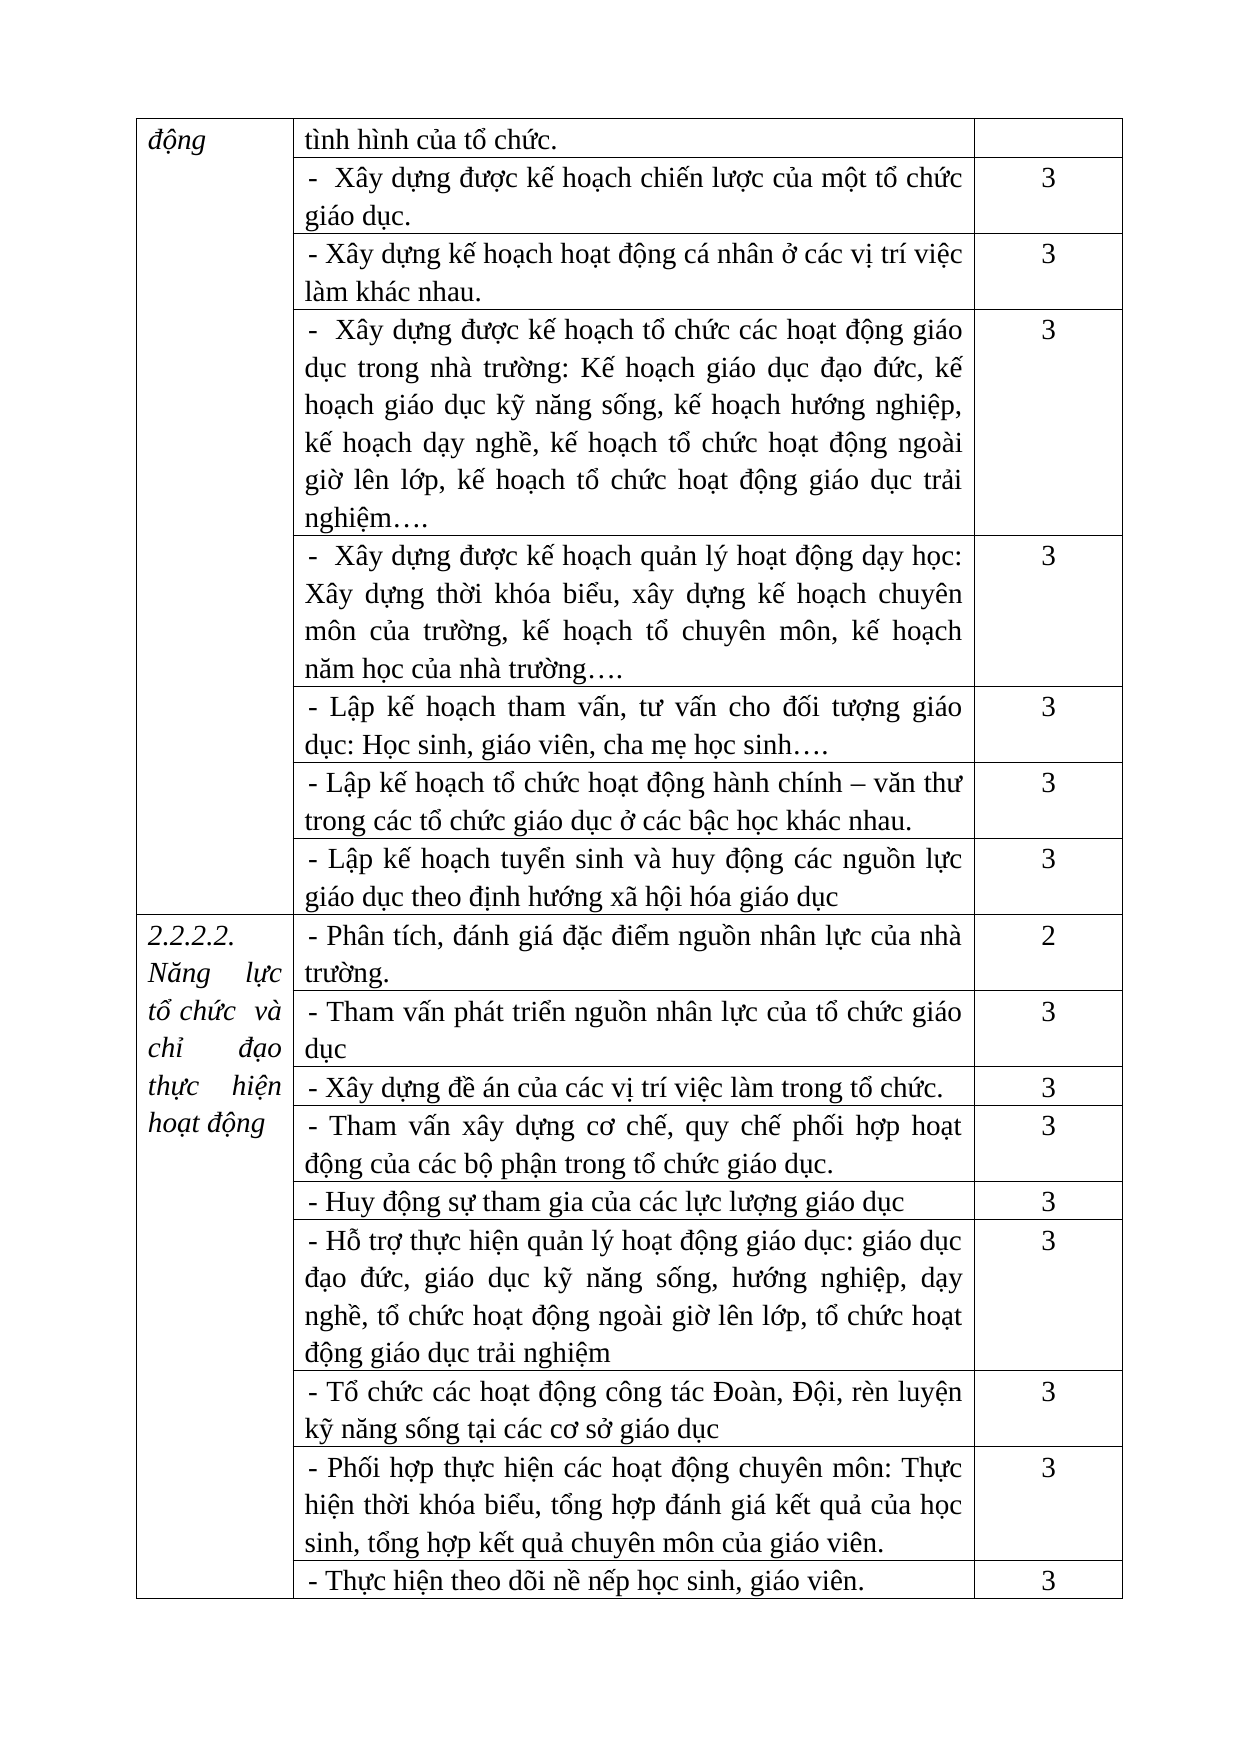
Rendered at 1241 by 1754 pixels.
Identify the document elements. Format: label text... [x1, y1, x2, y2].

table_cell 3 [975, 1371, 1122, 1446]
table_cell - Huy động sự tham gia của các lực lượng giáo dục [294, 1182, 974, 1219]
table_cell - Lập kế hoạch tham vấn, tư vấn cho đối tượng giáo dục: Học sinh, giáo viên, cha mẹ học sinh…. [294, 687, 974, 762]
table_cell - Hỗ trợ thực hiện quản lý hoạt động giáo dục: giáo dục đạo đức, giáo dục kỹ năng sống, hướng nghiệp, dạy nghề, tổ chức hoạt động ngoài giờ lên lớp, tổ chức hoạt động giáo dục trải nghiệm [294, 1220, 974, 1370]
table_cell 3 [975, 1106, 1122, 1181]
table_cell 3 [975, 1067, 1122, 1104]
table_cell 2.2.2.2. Năng lực tổ chức và chỉ đạo thực hiện hoạt động [137, 915, 293, 1598]
table_cell 3 [975, 119, 1122, 157]
table_cell 3 [975, 839, 1122, 914]
table_cell - Thực hiện theo dõi nề nếp học sinh, giáo viên. [294, 1561, 974, 1598]
table_cell - Lập kế hoạch tổ chức hoạt động hành chính – văn thư trong các tổ chức giáo dục ở các bậc học khác nhau. [294, 763, 974, 838]
table_cell - Tham vấn xây dựng cơ chế, quy chế phối hợp hoạt động của các bộ phận trong tổ chức giáo dục. [294, 1106, 974, 1181]
table_cell - Tham vấn phát triển nguồn nhân lực của tổ chức giáo dục [294, 991, 974, 1066]
table_cell 3 [975, 763, 1122, 838]
table_cell - Tổ chức các hoạt động công tác Đoàn, Đội, rèn luyện kỹ năng sống tại các cơ sở giáo dục [294, 1371, 974, 1446]
table_cell - Xây dựng được kế hoạch quản lý hoạt động dạy học: Xây dựng thời khóa biểu, xây dựng kế hoạch chuyên môn của trường, kế hoạch tổ chuyên môn, kế hoạch năm học của nhà trường…. [294, 536, 974, 686]
table_cell 3 [975, 310, 1122, 535]
table_cell 2 [975, 915, 1122, 990]
table_cell - Xây dựng đề án của các vị trí việc làm trong tổ chức. [294, 1067, 974, 1104]
table_cell - Lập kế hoạch tuyển sinh và huy động các nguồn lực giáo dục theo định hướng xã hội hóa giáo dục [294, 839, 974, 914]
table_cell - Xây dựng được kế hoạch tổ chức các hoạt động giáo dục trong nhà trường: Kế hoạch giáo dục đạo đức, kế hoạch giáo dục kỹ năng sống, kế hoạch hướng nghiệp, kế hoạch dạy nghề, kế hoạch tổ chức hoạt động ngoài giờ lên lớp, kế hoạch tổ chức hoạt động giáo dục trải nghiệm…. [294, 310, 974, 535]
table_cell 3 [975, 1220, 1122, 1370]
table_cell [294, 119, 974, 157]
table_cell - Xây dựng kế hoạch hoạt động cá nhân ở các vị trí việc làm khác nhau. [294, 234, 974, 309]
table_cell 3 [975, 991, 1122, 1066]
table_cell - Xây dựng được kế hoạch chiến lược của một tổ chức giáo dục. [294, 158, 974, 233]
table_cell 3 [975, 158, 1122, 233]
table_cell 3 [975, 234, 1122, 309]
table_cell - Phân tích, đánh giá đặc điểm nguồn nhân lực của nhà trường. [294, 915, 974, 990]
table_cell - Phối hợp thực hiện các hoạt động chuyên môn: Thực hiện thời khóa biểu, tổng hợp đánh giá kết quả của học sinh, tổng hợp kết quả chuyên môn của giáo viên. [294, 1447, 974, 1560]
table_cell 3 [975, 1447, 1122, 1560]
table_cell 3 [975, 687, 1122, 762]
table_cell 3 [975, 1182, 1122, 1219]
table_cell 3 [975, 536, 1122, 686]
table_cell 3 [975, 1561, 1122, 1598]
